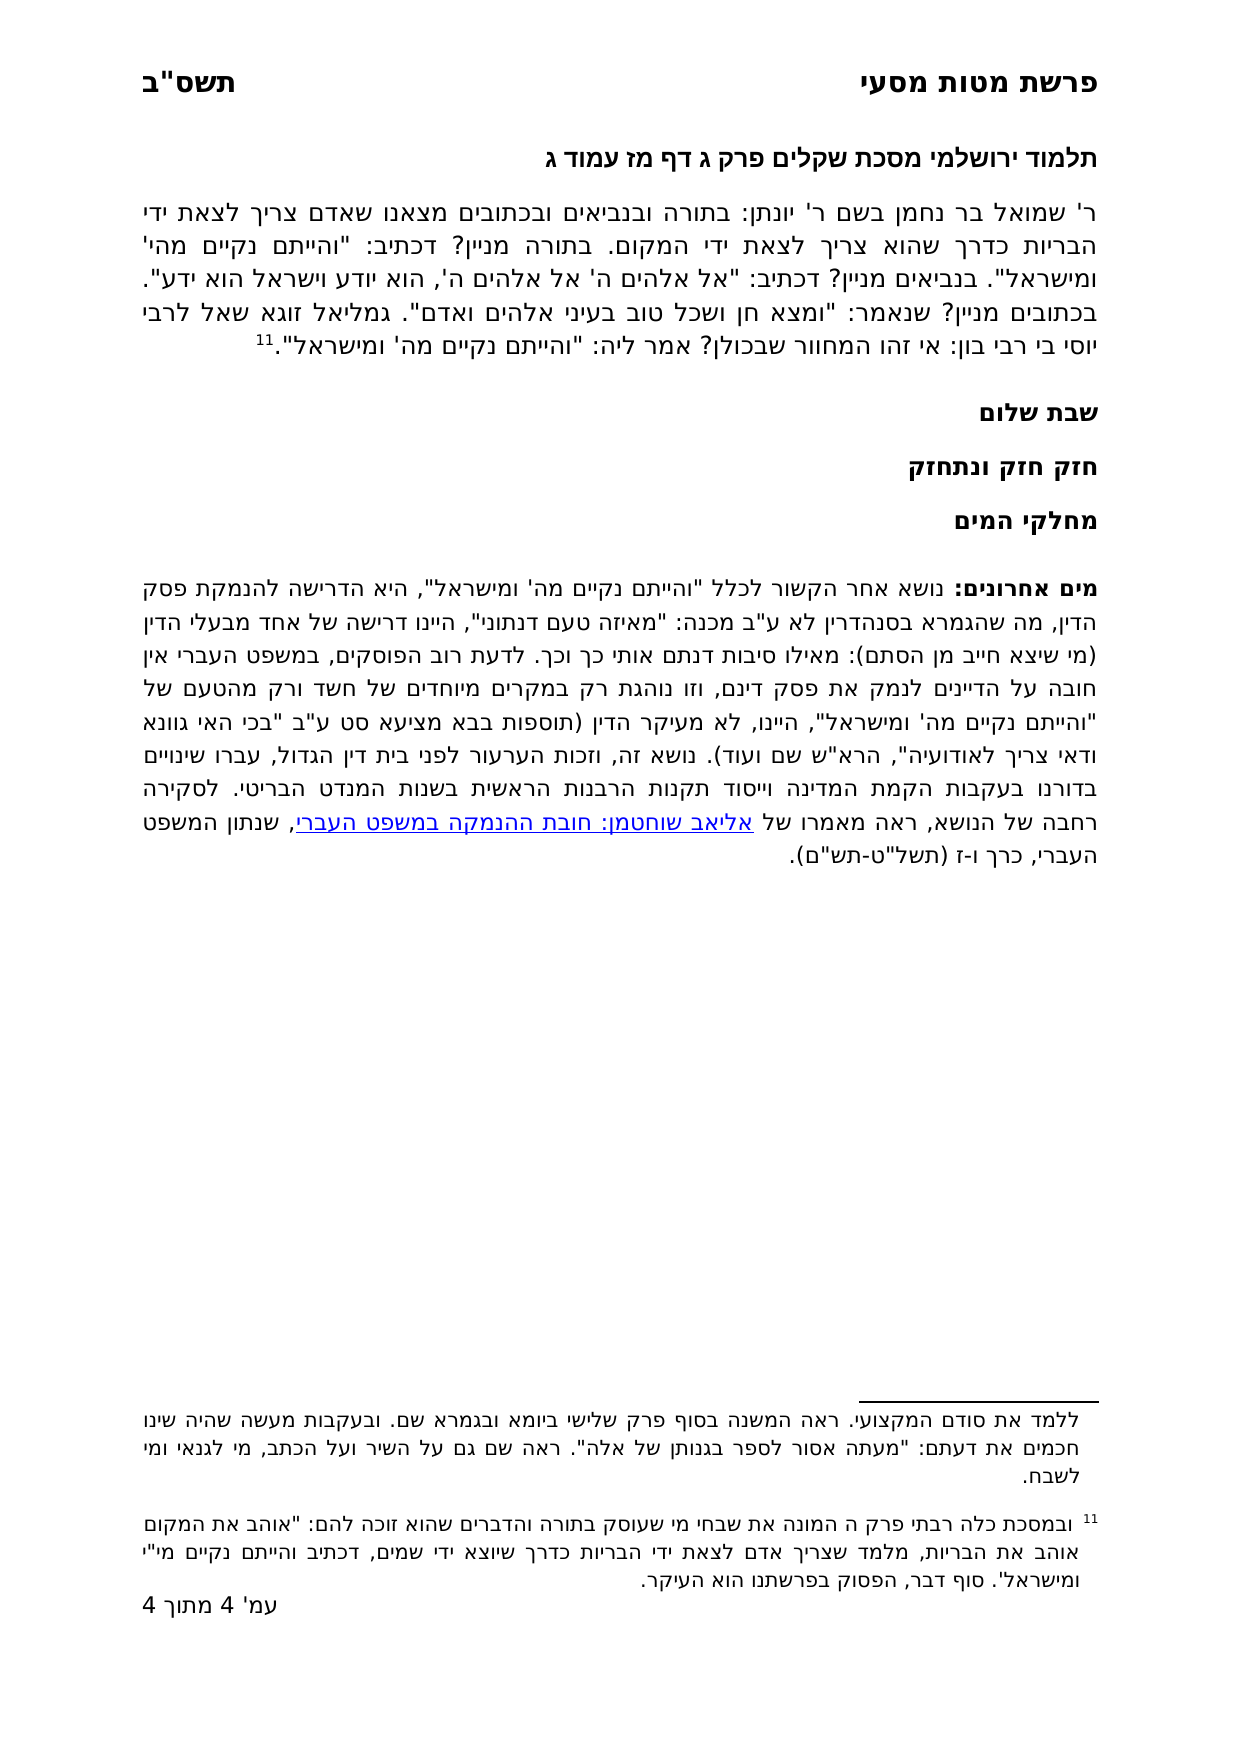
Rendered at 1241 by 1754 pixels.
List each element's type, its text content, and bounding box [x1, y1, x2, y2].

text שבת שלום [142, 394, 1098, 427]
text מחלקי המים [142, 502, 1098, 536]
text מים אחרונים: נושא אחר הקשור לכלל "והייתם נקיים מה' ומישראל", היא הדרישה להנמקת פסק הדין, מה שהגמרא בסנהדרין לא ע"ב מכנה: "מאיזה טעם דנתוני", היינו דרישה של אחד מבעלי הדין (מי שיצא חייב מן הסתם): מאילו סיבות דנתם אותי כך וכך. לדעת רוב הפוסקים, במשפט העברי אין חובה על הדיינים לנמק את פסק דינם, וזו נוהגת רק במקרים מיוחדים של חשד ורק מהטעם של "והייתם נקיים מה' ומישראל", היינו, לא מעיקר הדין (תוספות בבא מציעא סט ע"ב "בכי האי גוונא ודאי צריך לאודועיה", הרא"ש שם ועוד). נושא זה, וזכות הערעור לפני בית דין הגדול, עברו שינויים בדורנו בעקבות הקמת המדינה וייסוד תקנות הרבנות הראשית בשנות המנדט הבריטי. לסקירה רחבה של הנושא, ראה מאמרו של אליאב שוחטמן: חובת ההנמקה במשפט העברי, שנתון המשפט העברי, כרך ו-ז (תשל"ט-תש"ם). [142, 569, 1098, 869]
text תלמוד ירושלמי מסכת שקלים פרק ג דף מז עמוד ג [142, 142, 1098, 173]
text ר' שמואל בר נחמן בשם ר' יונתן: בתורה ובנביאים ובכתובים מצאנו שאדם צריך לצאת ידי הבריות כדרך שהוא צריך לצאת ידי המקום. בתורה מניין? דכתיב: "והייתם נקיים מהי' ומישראל". בנביאים מניין? דכתיב: "אל אלהים ה' אל אלהים ה', הוא יודע וישראל הוא ידע". בכתובים מניין? שנאמר: "ומצא חן ושכל טוב בעיני אלהים ואדם". גמליאל זוגא שאל לרבי יוסי בי רבי בון: אי זהו המחוור שבכולן? אמר ליה: "והייתם נקיים מה' ומישראל". [142, 194, 1098, 361]
text חזק חזק ונתחזק [142, 448, 1098, 481]
